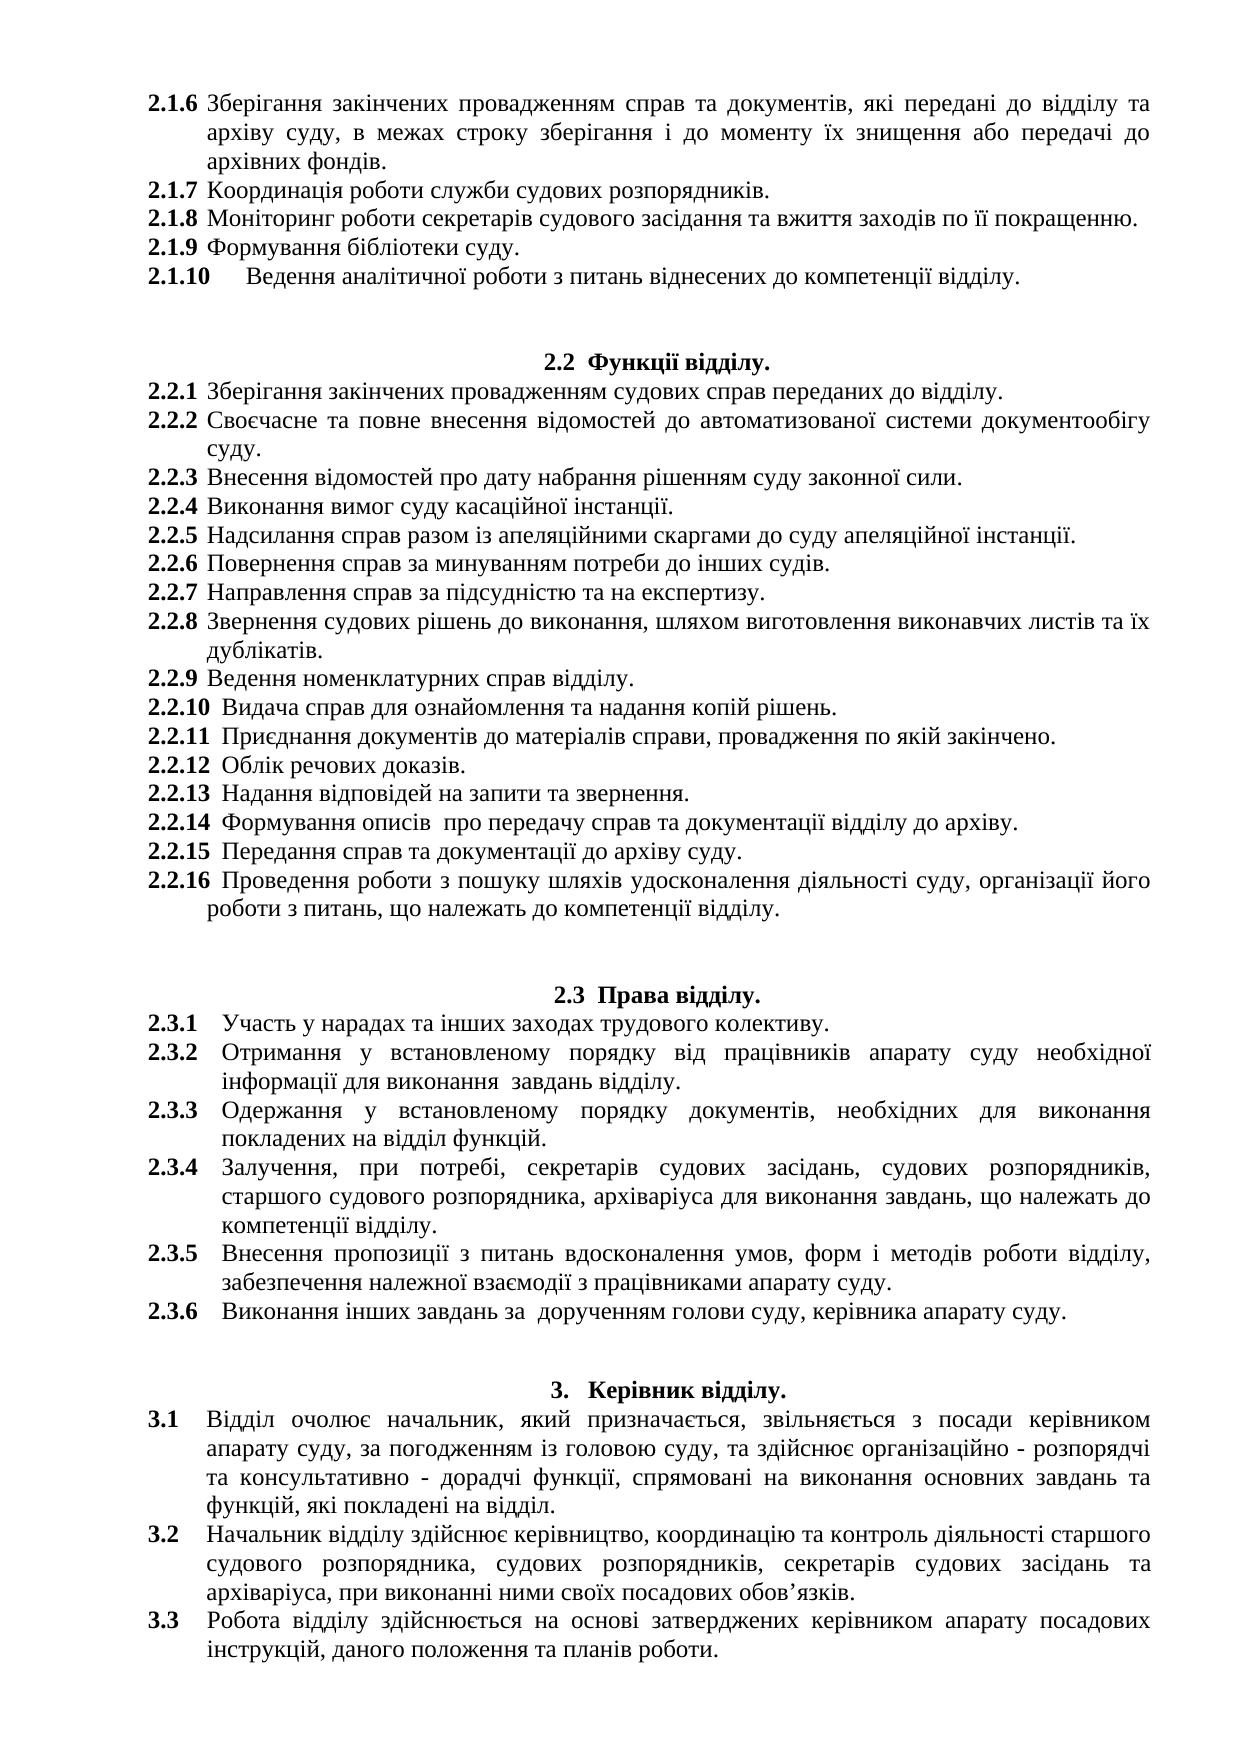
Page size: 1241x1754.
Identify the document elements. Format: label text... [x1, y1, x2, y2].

list Зберігання закінчених провадженням судових справ переданих до відділу. [148, 376, 1152, 405]
list Участь у нарадах та інших заходах трудового колективу. [148, 1008, 1152, 1037]
list Формування бібліотеки суду. [148, 232, 1152, 261]
list Зберігання закінчених провадженням справ та документів, які передані до відділу та архіву суду, в межах строку зберігання і до моменту їх знищення або передачі до архівних фондів. [148, 88, 1152, 175]
list Ведення аналітичної роботи з питань віднесених до компетенції відділу. [148, 261, 1152, 290]
list Звернення судових рішень до виконання, шляхом виготовлення виконавчих листів та їх дублікатів. [148, 606, 1152, 663]
list Внесення відомостей про дату набрання рішенням суду законної сили. [148, 462, 1152, 491]
list Виконання вимог суду касаційної інстанції. [148, 491, 1152, 520]
list Приєднання документів до матеріалів справи, провадження по якій закінчено. [148, 721, 1152, 750]
list Видача справ для ознайомлення та надання копій рішень. [148, 692, 1152, 721]
list Моніторинг роботи секретарів судового засідання та вжиття заходів по її покращенню. [148, 203, 1152, 232]
list Керівник відділу. [185, 1375, 1152, 1404]
list Права відділу. [162, 980, 1152, 1008]
list Облік речових доказів. [148, 750, 1152, 778]
list Своєчасне та повне внесення відомостей до автоматизованої системи документообігу суду. [148, 405, 1152, 462]
list Відділ очолює начальник, який призначається, звільняється з посади керівником апарату суду, за погодженням із головою суду, та здійснює організаційно - розпорядчі та консультативно - дорадчі функції, спрямовані на виконання основних завдань та функцій, які покладені на відділ. [148, 1404, 1152, 1519]
list Начальник відділу здійснює керівництво, координацію та контроль діяльності старшого судового розпорядника, судових розпорядників, секретарів судових засідань та архіваріуса, при виконанні ними своїх посадових обов’язків. [148, 1519, 1152, 1605]
list Надання відповідей на запити та звернення. [148, 778, 1152, 807]
list Отримання у встановленому порядку від працівників апарату суду необхідної інформації для виконання завдань відділу. [148, 1037, 1152, 1095]
list Передання справ та документації до архіву суду. [148, 836, 1152, 865]
list Проведення роботи з пошуку шляхів удосконалення діяльності суду, організації його роботи з питань, що належать до компетенції відділу. [148, 865, 1152, 922]
list Залучення, при потребі, секретарів судових засідань, судових розпорядників, старшого судового розпорядника, архіваріуса для виконання завдань, що належать до компетенції відділу. [148, 1152, 1152, 1238]
list Формування описів про передачу справ та документації відділу до архіву. [148, 807, 1152, 836]
list Надсилання справ разом із апеляційними скаргами до суду апеляційної інстанції. [148, 520, 1152, 548]
list Повернення справ за минуванням потреби до інших судів. [148, 548, 1152, 577]
list Направлення справ за підсудністю та на експертизу. [148, 577, 1152, 606]
list Координація роботи служби судових розпорядників. [148, 175, 1152, 203]
list Виконання інших завдань за дорученням голови суду, керівника апарату суду. [148, 1296, 1152, 1325]
list Внесення пропозиції з питань вдосконалення умов, форм і методів роботи відділу, забезпечення належної взаємодії з працівниками апарату суду. [148, 1238, 1152, 1296]
list Робота відділу здійснюється на основі затверджених керівником апарату посадових інструкцій, даного положення та планів роботи. [148, 1605, 1152, 1663]
list Одержання у встановленому порядку документів, необхідних для виконання покладених на відділ функцій. [148, 1095, 1152, 1152]
list Функції відділу. [162, 347, 1152, 376]
list Ведення номенклатурних справ відділу. [148, 663, 1152, 692]
